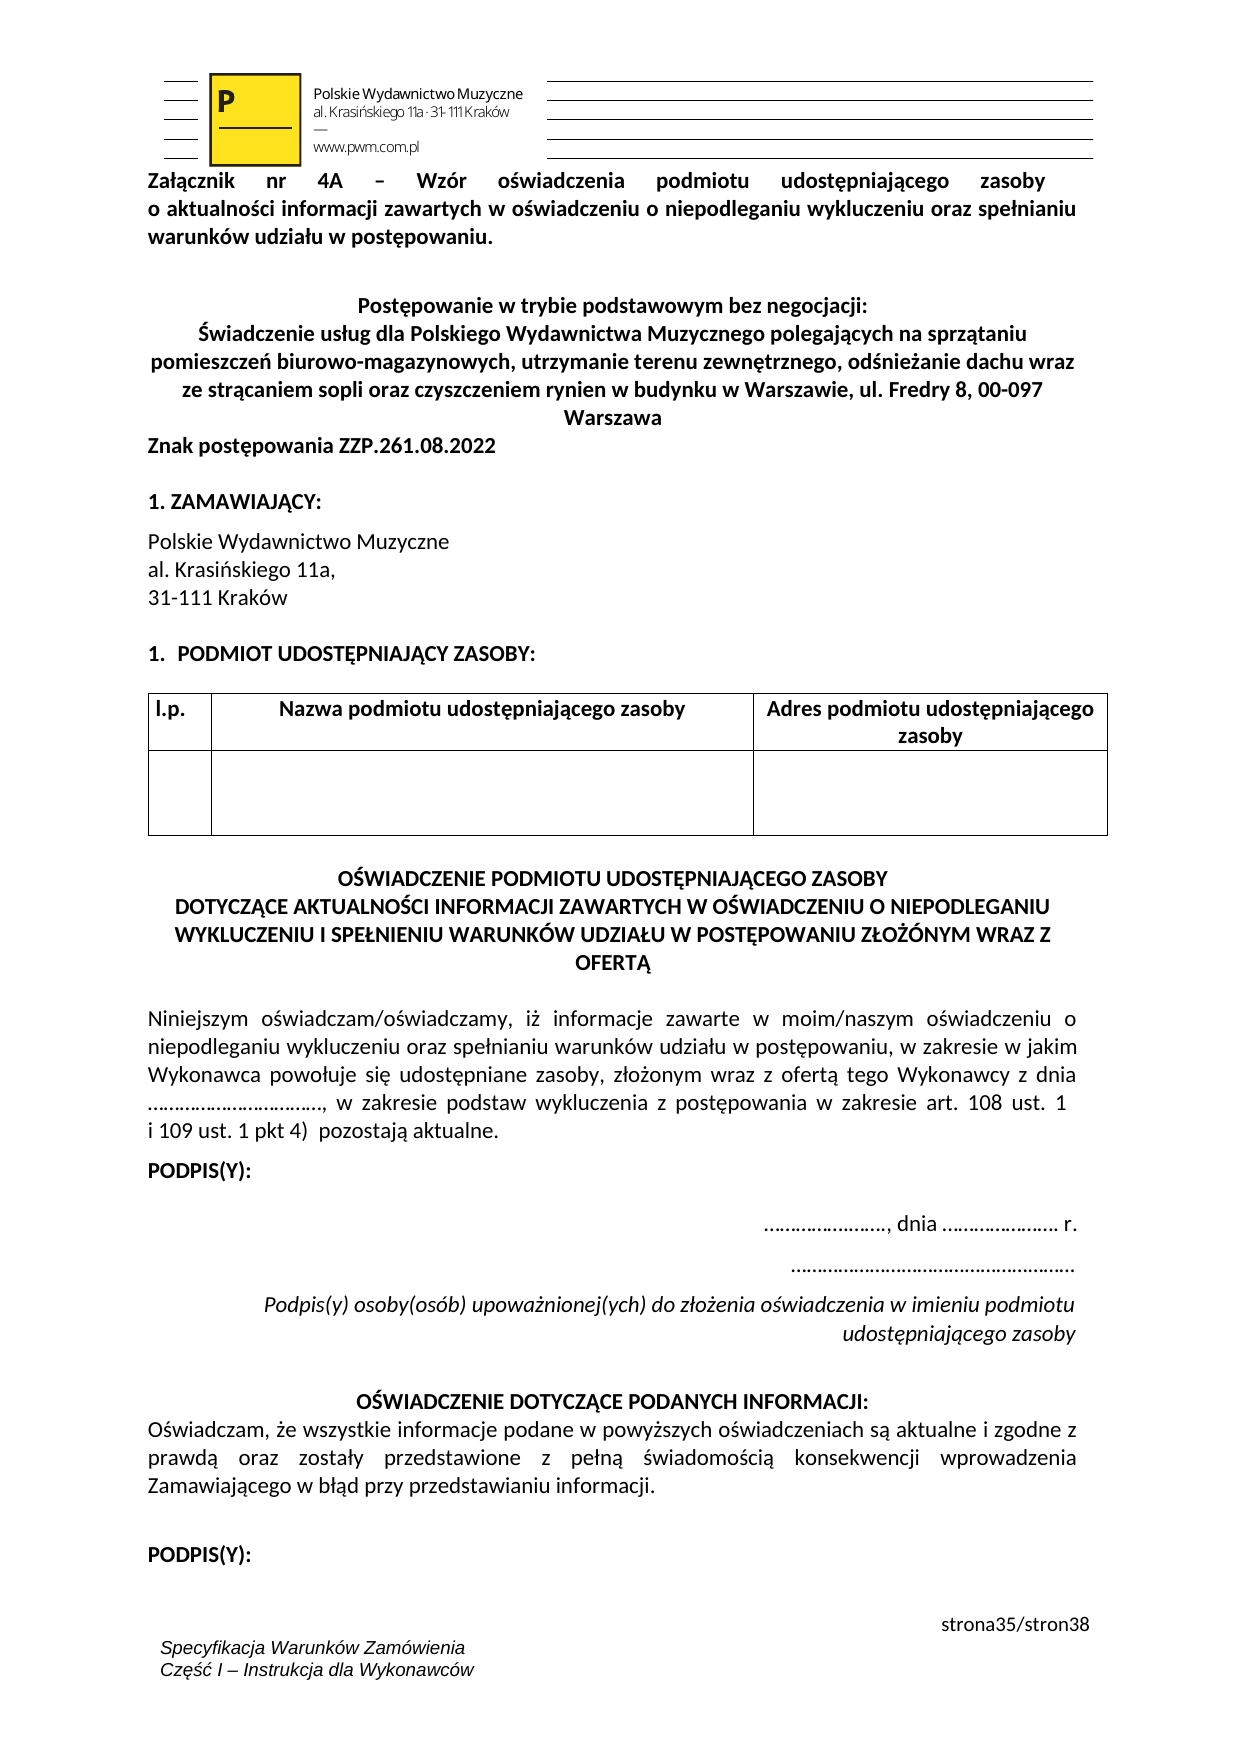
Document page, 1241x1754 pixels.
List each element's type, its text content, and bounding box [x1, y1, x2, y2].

text PODPIS(Y): [148, 1157, 1078, 1184]
text Podpis(y) osoby(osób) upoważnionej(ych) do złożenia oświadczenia w imieniu podmiotu udostępniającego zasoby [148, 1291, 1078, 1347]
table_cell [149, 751, 211, 835]
table_header Nazwa podmiotu udostępniającego zasoby [212, 694, 753, 750]
text OŚWIADCZENIE DOTYCZĄCE PODANYCH INFORMACJI: [148, 1387, 1078, 1415]
text Świadczenie usług dla Polskiego Wydawnictwa Muzycznego polegających na sprzątaniu pomieszczeń biurowo-magazynowych, utrzymanie terenu zewnętrznego, odśnieżanie dachu wraz ze strącaniem sopli oraz czyszczeniem rynien w budynku w Warszawie, ul. Fredry 8, 00-097 Warszawa [148, 319, 1078, 431]
list PODMIOT UDOSTĘPNIAJĄCY ZASOBY: [148, 639, 1078, 668]
table_header Adres podmiotu udostępniającego zasoby [754, 694, 1107, 750]
table_header l.p. [149, 694, 211, 750]
text DOTYCZĄCE AKTUALNOŚCI INFORMACJI ZAWARTYCH W OŚWIADCZENIU O NIEPODLEGANIU WYKLUCZENIU I SPEŁNIENIU WARUNKÓW UDZIAŁU W POSTĘPOWANIU ZŁOŻÓNYM WRAZ Z OFERTĄ [148, 892, 1078, 976]
text al. Krasińskiego 11a, [148, 556, 1078, 583]
text …………….……., dnia …………………. r. [148, 1209, 1078, 1238]
text ……………………………………………… [148, 1250, 1078, 1278]
text 31-111 Kraków [148, 583, 1078, 612]
text PODPIS(Y): [148, 1540, 1078, 1568]
text Oświadczam, że wszystkie informacje podane w powyższych oświadczeniach są aktualne i zgodne z prawdą oraz zostały przedstawione z pełną świadomością konsekwencji wprowadzenia Zamawiającego w błąd przy przedstawianiu informacji. [148, 1415, 1078, 1499]
text Niniejszym oświadczam/oświadczamy, iż informacje zawarte w moim/naszym oświadczeniu o niepodleganiu wykluczeniu oraz spełnianiu warunków udziału w postępowaniu, w zakresie w jakim Wykonawca powołuje się udostępniane zasoby, złożonym wraz z ofertą tego Wykonawcy z dnia ……………………………, w zakresie podstaw wykluczenia z postępowania w zakresie art. 108 ust. 1 i 109 ust. 1 pkt 4) pozostają aktualne. [148, 1004, 1078, 1144]
text Znak postępowania ZZP.261.08.2022 [148, 431, 1078, 459]
text OŚWIADCZENIE PODMIOTU UDOSTĘPNIAJĄCEGO ZASOBY [148, 864, 1078, 892]
table_cell [212, 751, 753, 835]
text Polskie Wydawnictwo Muzyczne [148, 527, 1078, 556]
table_cell [754, 751, 1107, 835]
text 1. ZAMAWIAJĄCY: [148, 487, 1078, 515]
text Postępowanie w trybie podstawowym bez negocjacji: [148, 291, 1078, 319]
text Załącznik nr 4A – Wzór oświadczenia podmiotu udostępniającego zasoby o aktualności informacji zawartych w oświadczeniu o niepodleganiu wykluczeniu oraz spełnianiu warunków udziału w postępowaniu. [148, 148, 1078, 250]
